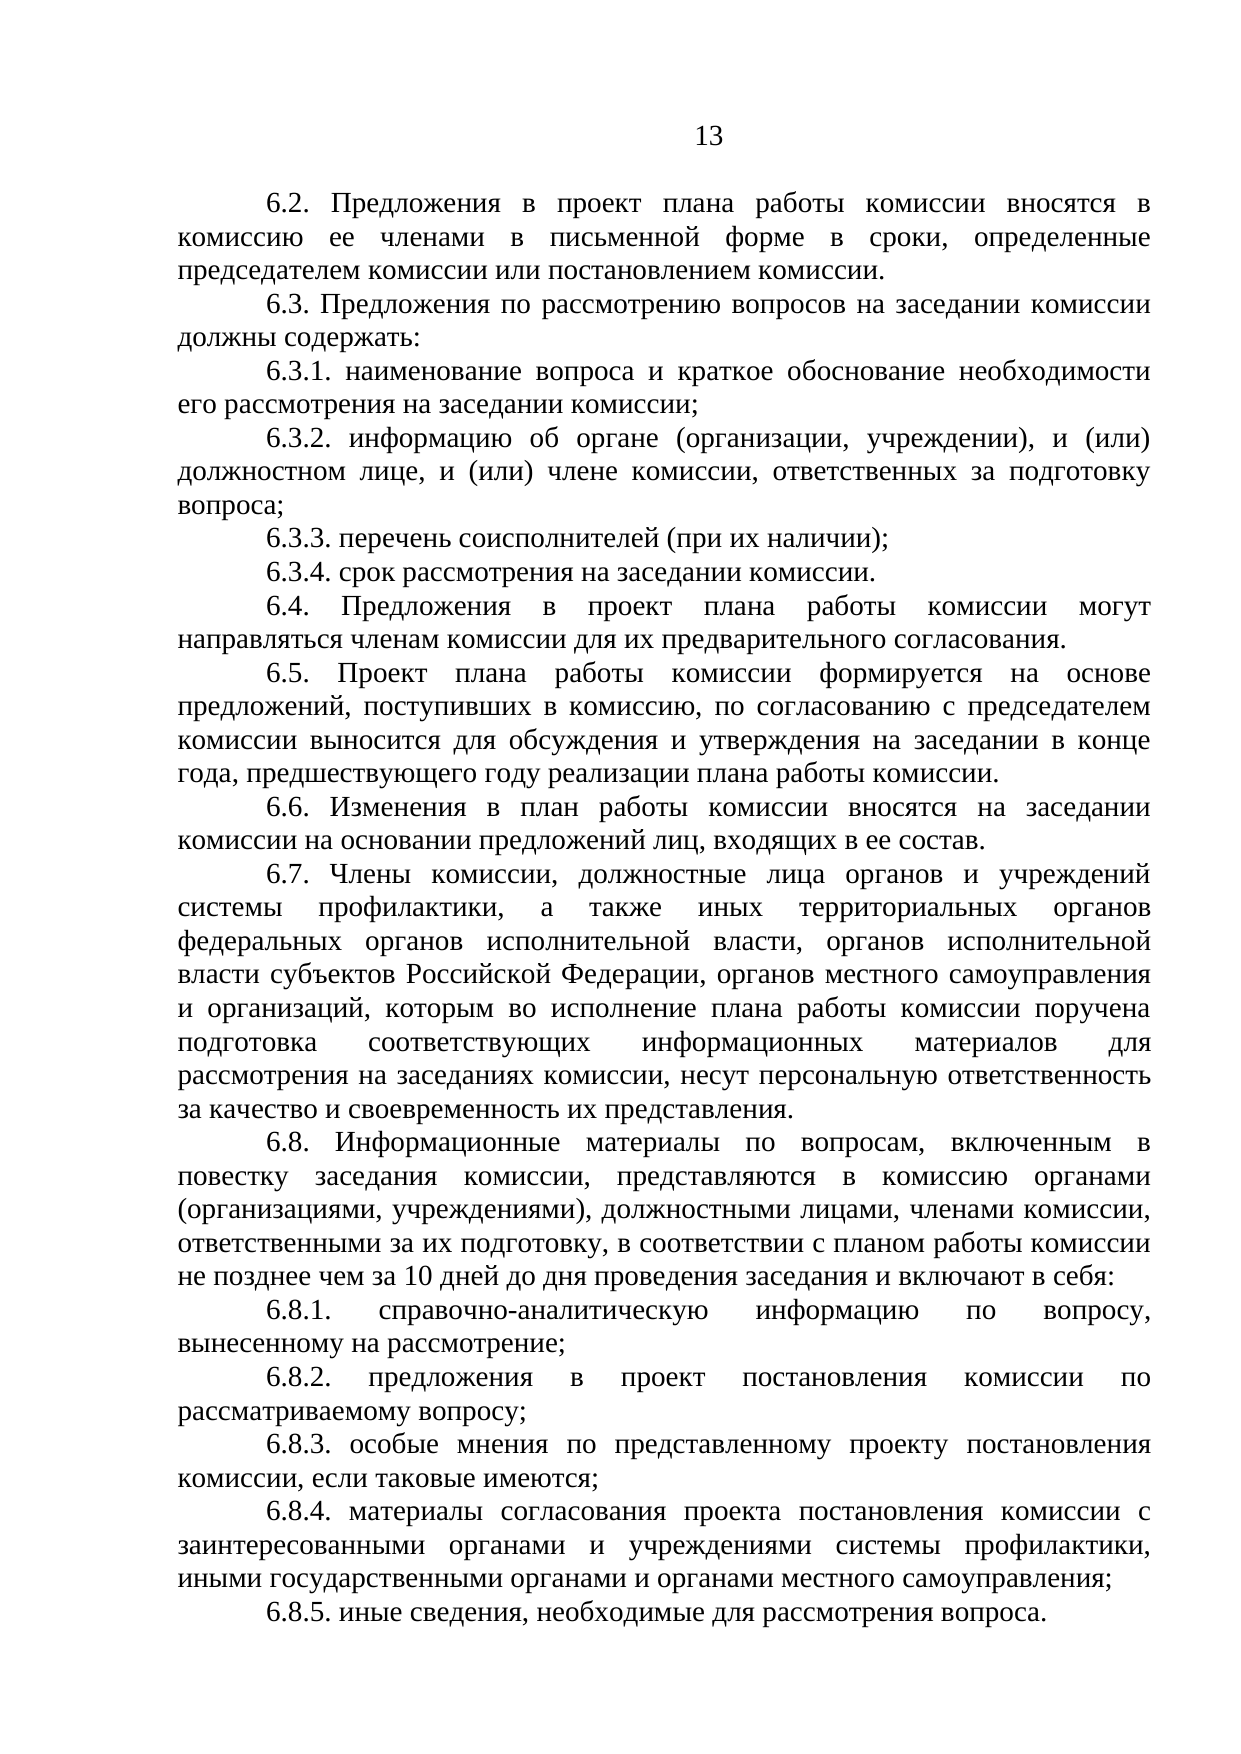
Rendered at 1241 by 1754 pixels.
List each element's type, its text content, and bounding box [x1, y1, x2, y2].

text 6.3.3. перечень соисполнителей (при их наличии); [177, 521, 1152, 554]
text 6.8.3. особые мнения по представленному проекту постановления комиссии, если таковые имеются; [177, 1426, 1152, 1493]
text 6.8.4. материалы согласования проекта постановления комиссии с заинтересованными органами и учреждениями системы профилактики, иными государственными органами и органами местного самоуправления; [177, 1493, 1152, 1594]
text 6.3. Предложения по рассмотрению вопросов на заседании комиссии должны содержать: [177, 286, 1152, 353]
text 6.3.2. информацию об органе (организации, учреждении), и (или) должностном лице, и (или) члене комиссии, ответственных за подготовку вопроса; [177, 420, 1152, 521]
text 6.5. Проект плана работы комиссии формируется на основе предложений, поступивших в комиссию, по согласованию с председателем комиссии выносится для обсуждения и утверждения на заседании в конце года, предшествующего году реализации плана работы комиссии. [177, 655, 1152, 789]
text 6.8.5. иные сведения, необходимые для рассмотрения вопроса. [177, 1594, 1152, 1627]
text 6.6. Изменения в план работы комиссии вносятся на заседании комиссии на основании предложений лиц, входящих в ее состав. [177, 789, 1152, 856]
text 6.8.1. справочно-аналитическую информацию по вопросу, вынесенному на рассмотрение; [177, 1292, 1152, 1359]
text 6.3.4. срок рассмотрения на заседании комиссии. [177, 554, 1152, 588]
text 6.4. Предложения в проект плана работы комиссии могут направляться членам комиссии для их предварительного согласования. [177, 588, 1152, 655]
text 6.7. Члены комиссии, должностные лица органов и учреждений системы профилактики, а также иных территориальных органов федеральных органов исполнительной власти, органов исполнительной власти субъектов Российской Федерации, органов местного самоуправления и организаций, которым во исполнение плана работы комиссии поручена подготовка соответствующих информационных материалов для рассмотрения на заседаниях комиссии, несут персональную ответственность за качество и своевременность их представления. [177, 856, 1152, 1124]
text 6.2. Предложения в проект плана работы комиссии вносятся в комиссию ее членами в письменной форме в сроки, определенные председателем комиссии или постановлением комиссии. [177, 185, 1152, 286]
text 6.8. Информационные материалы по вопросам, включенным в повестку заседания комиссии, представляются в комиссию органами (организациями, учреждениями), должностными лицами, членами комиссии, ответственными за их подготовку, в соответствии с планом работы комиссии не позднее чем за 10 дней до дня проведения заседания и включают в себя: [177, 1124, 1152, 1292]
text 6.3.1. наименование вопроса и краткое обоснование необходимости его рассмотрения на заседании комиссии; [177, 353, 1152, 420]
text 13 [177, 118, 1152, 152]
text 6.8.2. предложения в проект постановления комиссии по рассматриваемому вопросу; [177, 1359, 1152, 1426]
